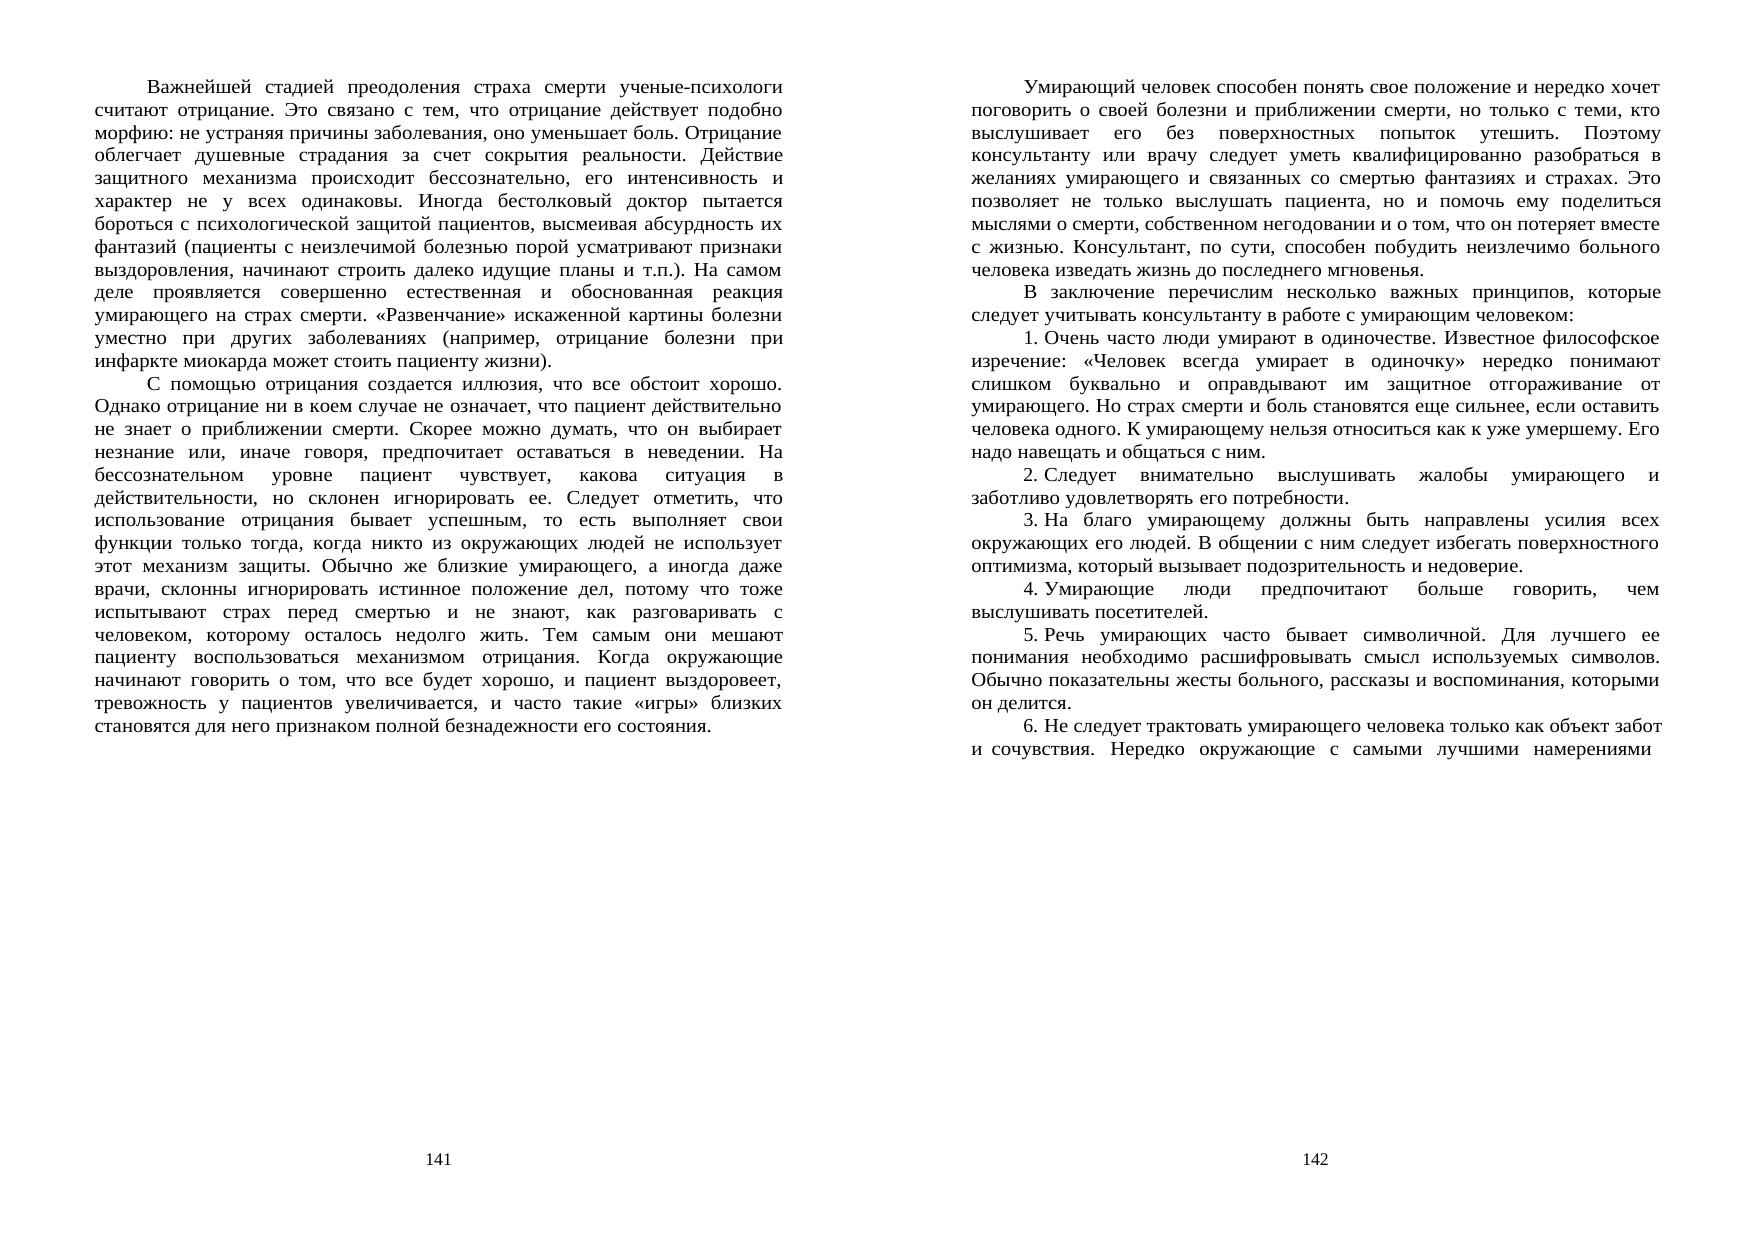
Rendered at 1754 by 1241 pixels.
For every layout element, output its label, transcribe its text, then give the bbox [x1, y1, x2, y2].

text и сочувствия. Нередко окружающие с самыми лучшими намерениями [971, 737, 1675, 759]
text В заключение перечислим несколько важных принципов, которые следует учитывать консультанту в работе с умирающим человеком: [971, 280, 1661, 326]
list На благо умирающему должны быть направлены усилия всех окружающих его людей. В общении с ним следует избегать поверхностного оптимизма, который вызывает подозрительность и недоверие. [971, 508, 1659, 577]
text Умирающий человек способен понять свое положение и нередко хочет поговорить о своей болезни и приближении смерти, но только с теми, кто выслушивает его без поверхностных попыток утешить. Поэтому консультанту или врачу следует уметь квалифицированно разобраться в желаниях умирающего и связанных со смертью фантазиях и страхах. Это позволяет не только выслушать пациента, но и помочь ему поделиться мыслями о смерти, собственном негодовании и о том, что он потеряет вместе с жизнью. Консультант, по сути, способен побудить неизлечимо больного человека изведать жизнь до последнего мгновенья. [971, 75, 1661, 280]
text Важнейшей стадией преодоления страха смерти ученые-психологи считают отрицание. Это связано с тем, что отрицание действует подобно морфию: не устраняя причины заболевания, оно уменьшает боль. Отрицание облегчает душевные страдания за счет сокрытия реальности. Действие защитного механизма происходит бессознательно, его интенсивность и характер не у всех одинаковы. Иногда бестолковый доктор пытается бороться с психологической защитой пациентов, высмеивая абсурдность их фантазий (пациенты с неизлечимой болезнью порой усматривают признаки выздоровления, начинают строить далеко идущие планы и т.п.). На самом деле проявляется совершенно естественная и обоснованная реакция умирающего на страх смерти. «Развенчание» искаженной картины болезни уместно при других заболеваниях (например, отрицание болезни при инфаркте миокарда может стоить пациенту жизни). [94, 75, 783, 372]
list Умирающие люди предпочитают больше говорить, чем выслушивать посетителей. [971, 577, 1659, 622]
list Не следует трактовать умирающего человека только как объект забот [1023, 714, 1675, 737]
list Следует внимательно выслушивать жалобы умирающего и заботливо удовлетворять его потребности. [971, 463, 1659, 508]
text С помощью отрицания создается иллюзия, что все обстоит хорошо. Однако отрицание ни в коем случае не означает, что пациент действительно не знает о приближении смерти. Скорее можно думать, что он выбирает незнание или, иначе говоря, предпочитает оставаться в неведении. На бессознательном уровне пациент чувствует, какова ситуация в действительности, но склонен игнорировать ее. Следует отметить, что использование отрицания бывает успешным, то есть выполняет свои функции только тогда, когда никто из окружающих людей не использует этот механизм защиты. Обычно же близкие умирающего, а иногда даже врачи, склонны игнорировать истинное положение дел, потому что тоже испытывают страх перед смертью и не знают, как разговаривать с человеком, которому осталось недолго жить. Тем самым они мешают пациенту воспользоваться механизмом отрицания. Когда окружающие начинают говорить о том, что все будет хорошо, и пациент выздоровеет, тревожность у пациентов увеличивается, и часто такие «игры» близких становятся для него признаком полной безнадежности его состояния. [94, 372, 783, 737]
list Речь умирающих часто бывает символичной. Для лучшего ее понимания необходимо расшифровывать смысл используемых символов. Обычно показательны жесты больного, рассказы и воспоминания, которыми он делится. [971, 622, 1660, 714]
list Очень часто люди умирают в одиночестве. Известное философское изречение: «Человек всегда умирает в одиночку» нередко понимают слишком буквально и оправдывают им защитное отгораживание от умирающего. Но страх смерти и боль становятся еще сильнее, если оставить человека одного. К умирающему нельзя относиться как к уже умершему. Его надо навещать и общаться с ним. [971, 326, 1660, 463]
